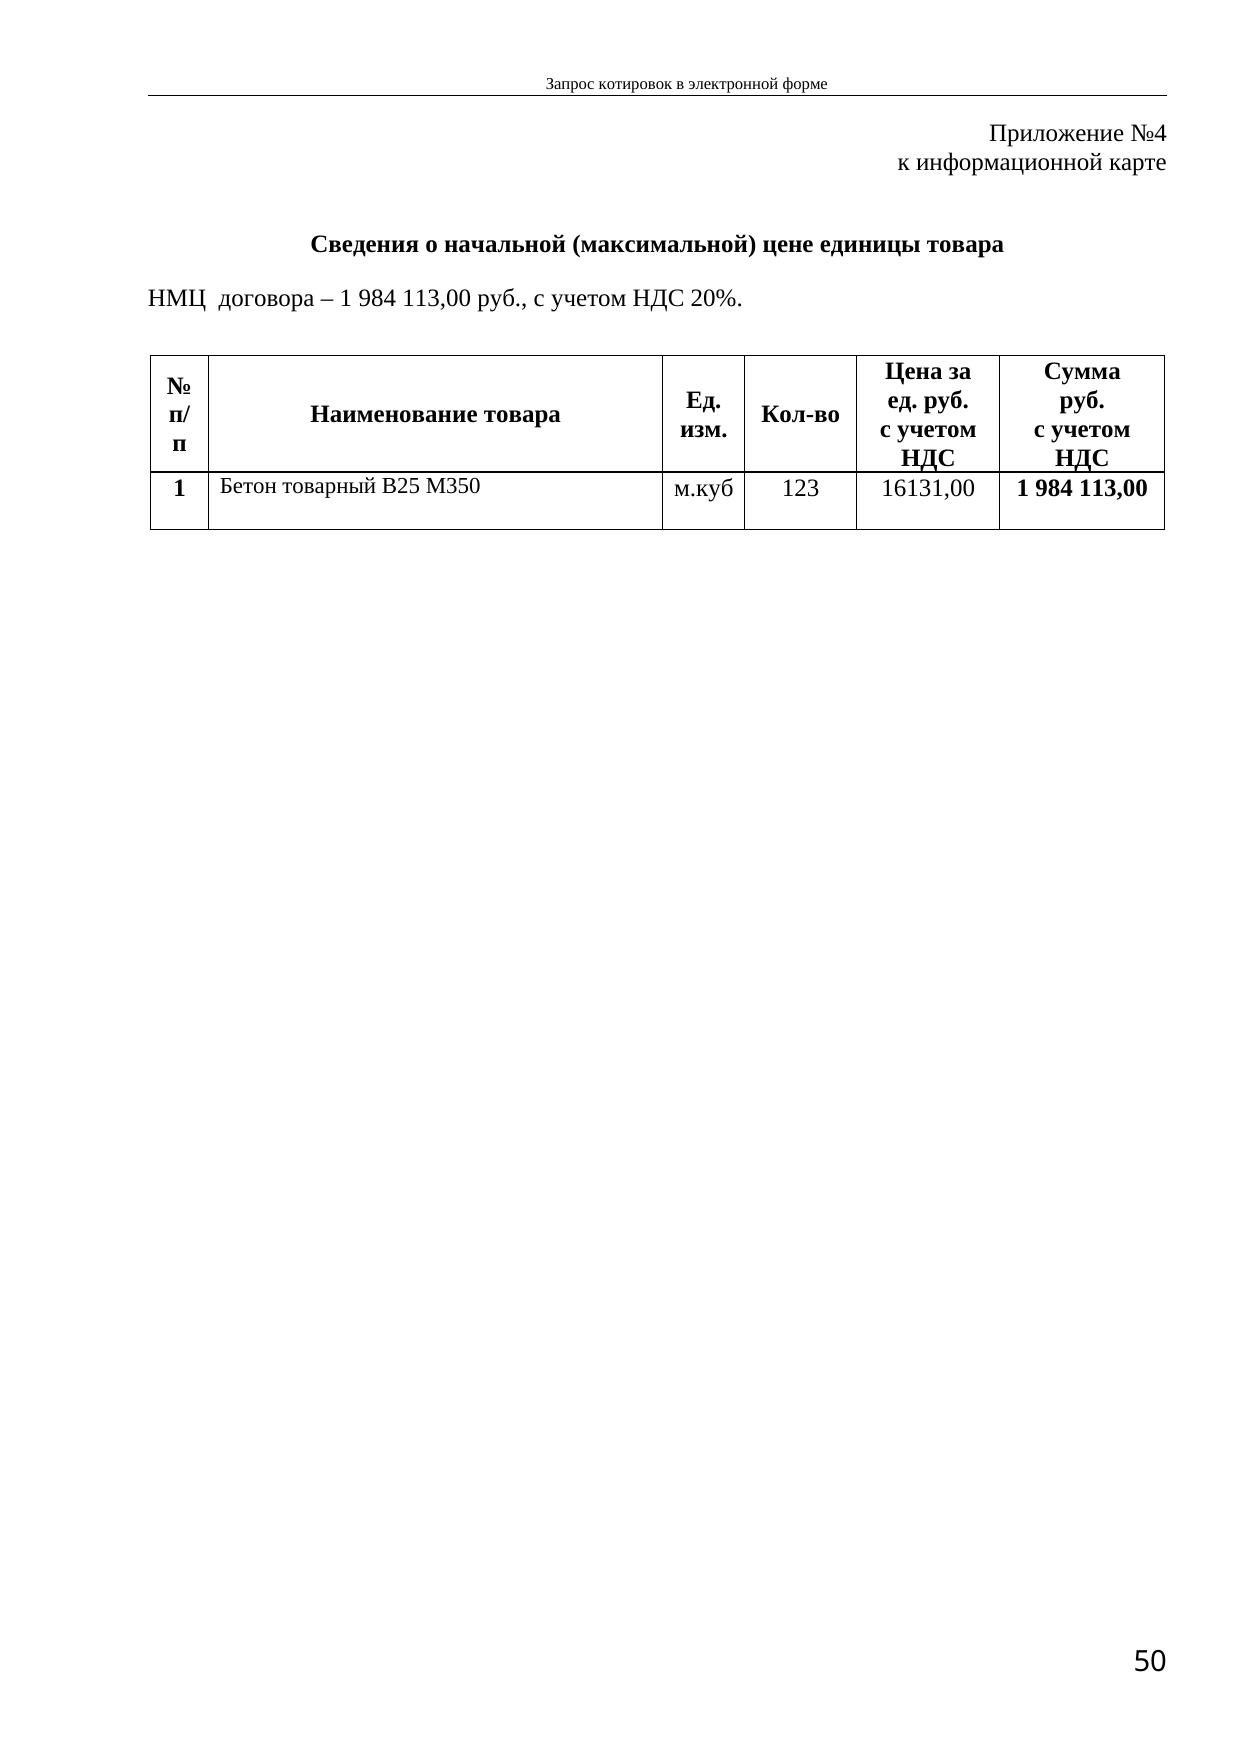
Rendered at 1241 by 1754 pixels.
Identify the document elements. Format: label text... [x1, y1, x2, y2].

table_cell 1 984 113,00 [1000, 473, 1164, 529]
table_cell 123 [745, 473, 856, 529]
table_cell Бетон товарный В25 М350 [209, 473, 662, 529]
table_header Сумма руб. с учетом НДС [1000, 356, 1164, 471]
text Сведения о начальной (максимальной) цене единицы товара [148, 229, 1167, 258]
table_header Кол-во [745, 356, 856, 471]
table_header Наименование товара [209, 356, 662, 471]
table_header № п/п [151, 356, 208, 471]
table_header Ед. изм. [663, 356, 744, 471]
table_cell 1 [151, 473, 208, 529]
text Приложение №4 к информационной карте [148, 118, 1167, 176]
table_cell 16131,00 [857, 473, 999, 529]
text НМЦ договора – 1 984 113,00 руб., с учетом НДС 20%. [148, 283, 1167, 312]
table_cell м.куб [663, 473, 744, 529]
table_header Цена за ед. руб. с учетом НДС [857, 356, 999, 471]
